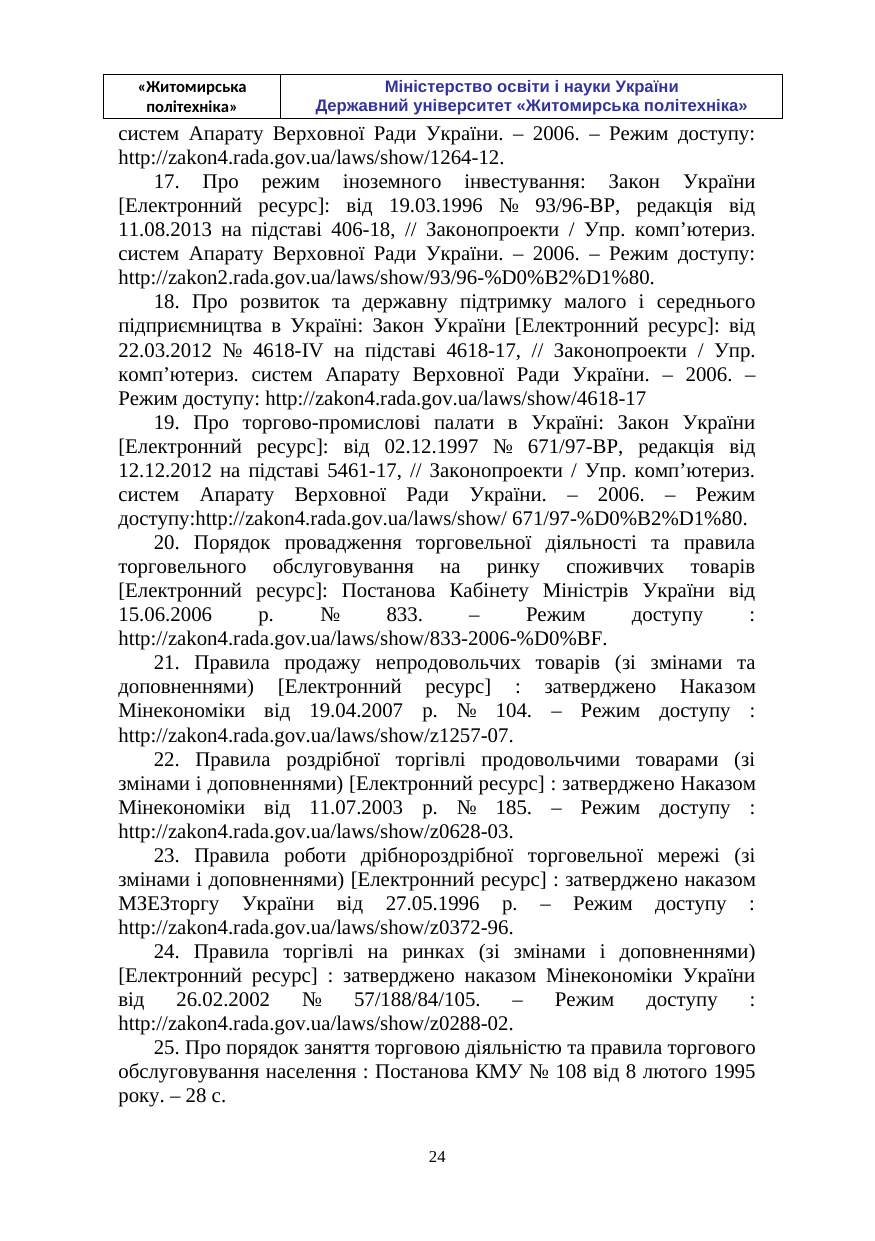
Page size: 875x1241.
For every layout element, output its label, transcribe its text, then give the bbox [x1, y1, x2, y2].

text 22. Правила роздрібної торгівлі продовольчими товарами (зі змінами і доповненнями) [Електронний ресурс] : затверджено Наказом Мінекономіки від 11.07.2003 р. № 185. – Режим доступу : http://zakon4.rada.gov.ua/laws/show/z0628-03. [118, 747, 756, 843]
text 24. Правила торгівлі на ринках (зі змінами і доповненнями) [Електронний ресурс] : затверджено наказом Мінекономіки України від 26.02.2002 № 57/188/84/105. – Режим доступу : http://zakon4.rada.gov.ua/laws/show/z0288-02. [118, 939, 756, 1035]
text 17. Про режим іноземного інвестування: Закон України [Електронний ресурс]: від 19.03.1996 № 93/96-ВР, редакція від 11.08.2013 на підставі 406-18, // Законопроекти / Упр. комп’ютериз. систем Апарату Верховної Ради України. – 2006. – Режим доступу: http://zakon2.rada.gov.ua/laws/show/93/96-%D0%B2%D1%80. [118, 169, 756, 289]
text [118, 121, 756, 169]
text 21. Правила продажу непродовольчих товарів (зі змінами та доповненнями) [Електронний ресурс] : затверджено Наказом Мінекономіки від 19.04.2007 р. № 104. – Режим доступу : http://zakon4.rada.gov.ua/laws/show/z1257-07. [118, 650, 756, 747]
text 25. Про порядок заняття торговою діяльністю та правила торгового обслуговування населення : Постанова КМУ № 108 від 8 лютого 1995 року. – 28 с. [118, 1035, 756, 1107]
text 20. Порядок провадження торговельної діяльності та правила торговельного обслуговування на ринку споживчих товарів [Електронний ресурс]: Постанова Кабінету Міністрів України від 15.06.2006 р. № 833. – Режим доступу : http://zakon4.rada.gov.ua/laws/show/833-2006-%D0%BF. [118, 530, 756, 650]
text 18. Про розвиток та державну підтримку малого і середнього підприємництва в Україні: Закон України [Електронний ресурс]: від 22.03.2012 № 4618-IV на підставі 4618-17, // Законопроекти / Упр. комп’ютериз. систем Апарату Верховної Ради України. – 2006. – Режим доступу: http://zakon4.rada.gov.ua/laws/show/4618-17 [118, 289, 756, 410]
text 23. Правила роботи дрібнороздрібної торговельної мережі (зі змінами і доповненнями) [Електронний ресурс] : затверджено наказом МЗЕЗторгу України від 27.05.1996 р. – Режим доступу : http://zakon4.rada.gov.ua/laws/show/z0372-96. [118, 843, 756, 939]
text 19. Про торгово-промислові палати в Україні: Закон України [Електронний ресурс]: від 02.12.1997 № 671/97-ВР, редакція від 12.12.2012 на підставі 5461-17, // Законопроекти / Упр. комп’ютериз. систем Апарату Верховної Ради України. – 2006. – Режим доступу:http://zakon4.rada.gov.ua/laws/show/ 671/97-%D0%B2%D1%80. [118, 410, 756, 530]
